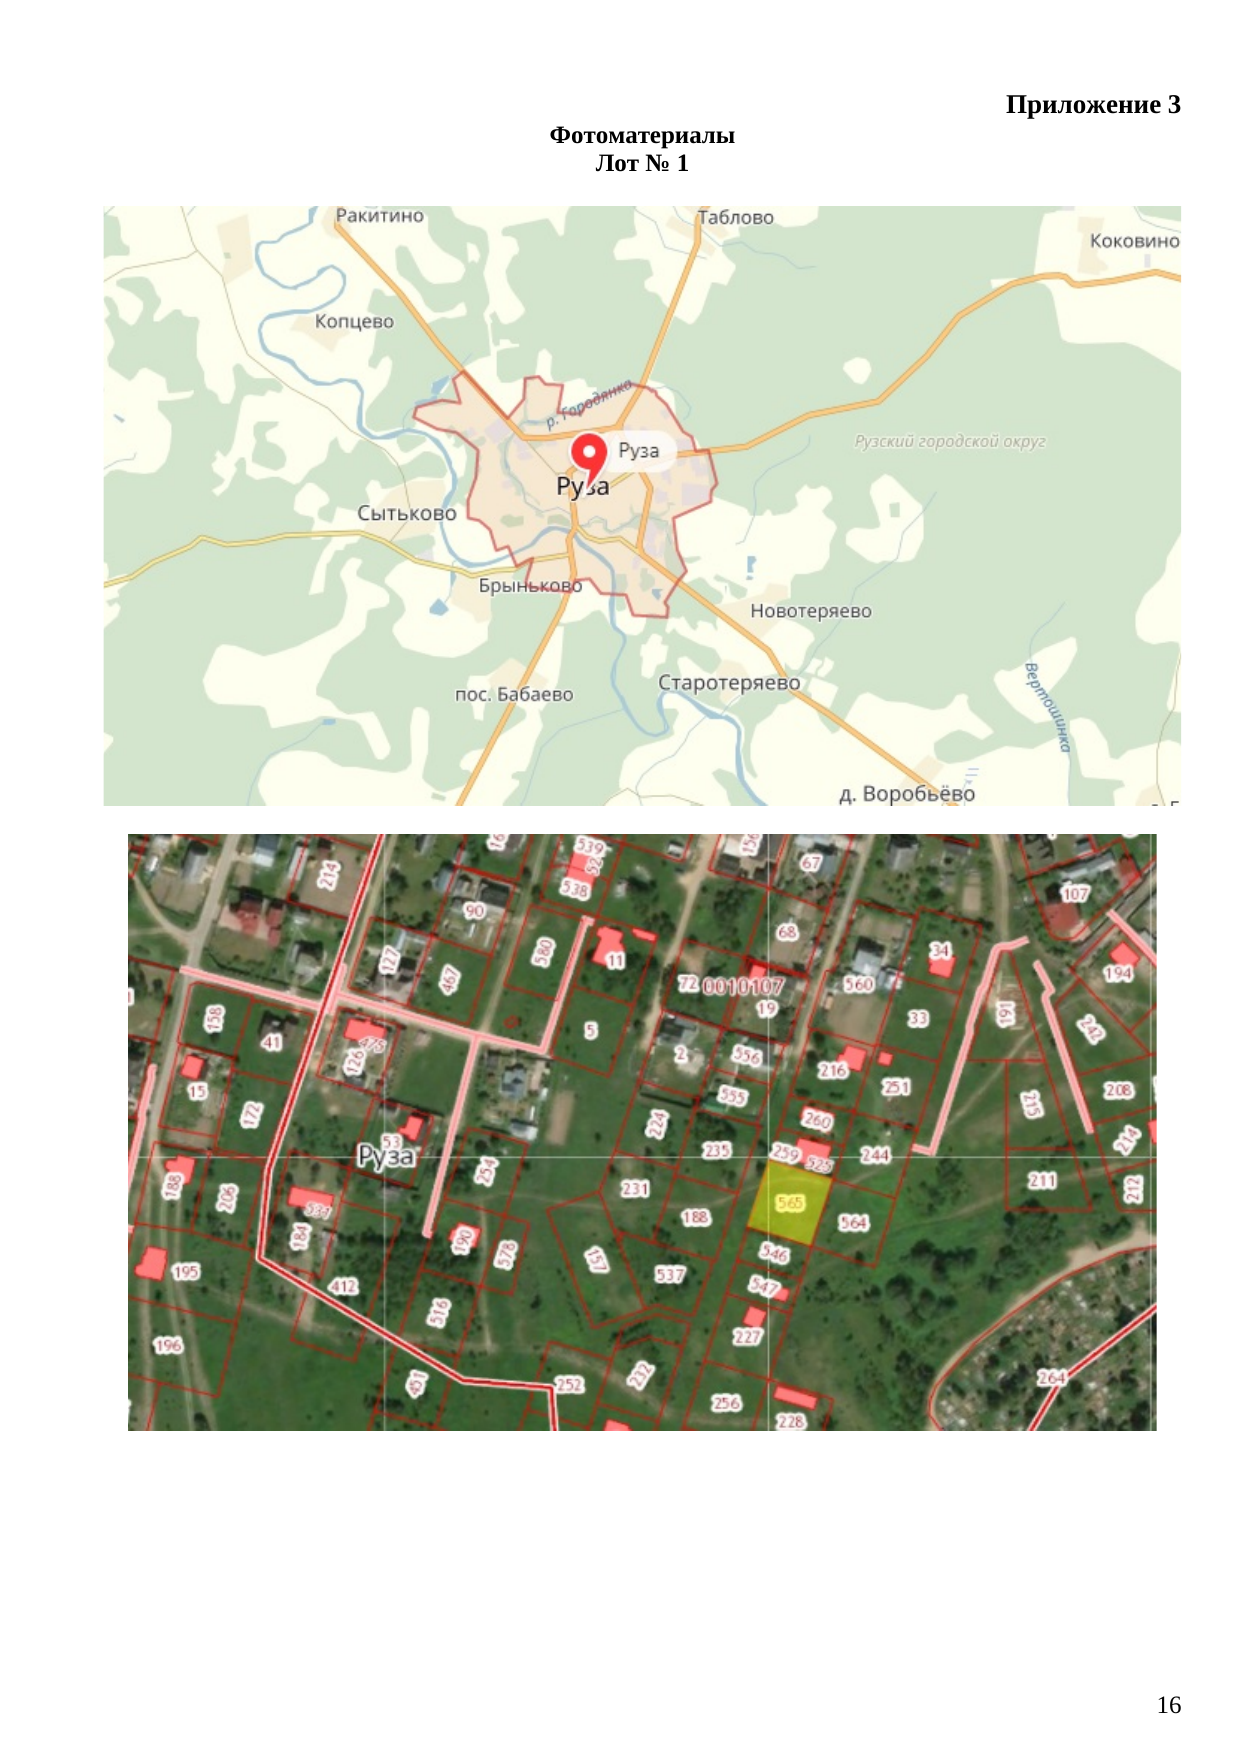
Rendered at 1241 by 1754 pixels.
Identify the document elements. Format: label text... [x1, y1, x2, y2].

text Фотоматериалы [103, 120, 1181, 148]
picture [128, 834, 1157, 1431]
picture [103, 206, 1182, 806]
text Лот № 1 [103, 148, 1181, 177]
subtitle Приложение 3 [43, 89, 1181, 120]
